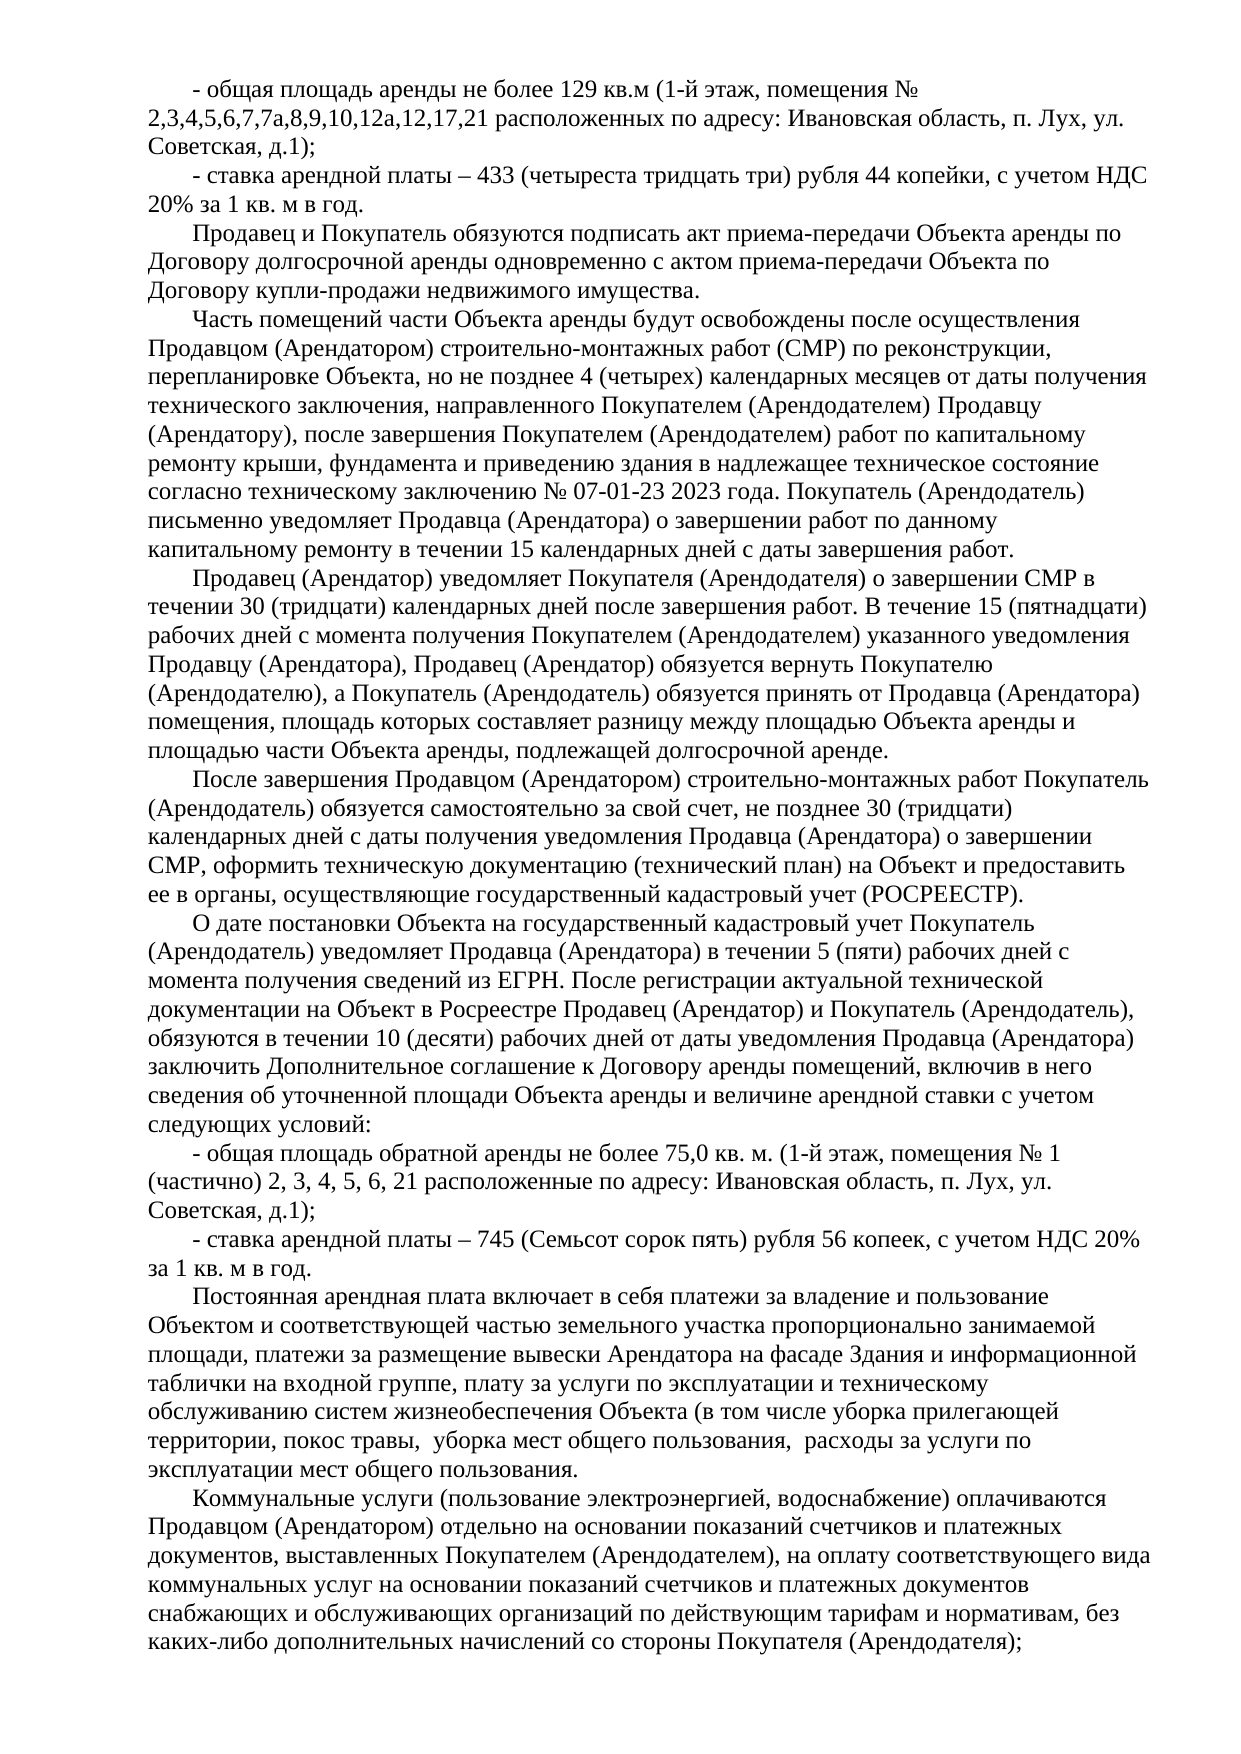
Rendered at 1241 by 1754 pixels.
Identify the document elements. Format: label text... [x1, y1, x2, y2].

text Продавец и Покупатель обязуются подписать акт приема-передачи Объекта аренды по Договору долгосрочной аренды одновременно с актом приема-передачи Объекта по Договору купли-продажи недвижимого имущества. [148, 218, 1152, 304]
text О дате постановки Объекта на государственный кадастровый учет Покупатель (Арендодатель) уведомляет Продавца (Арендатора) в течении 5 (пяти) рабочих дней с момента получения сведений из ЕГРН. После регистрации актуальной технической документации на Объект в Росреестре Продавец (Арендатор) и Покупатель (Арендодатель), обязуются в течении 10 (десяти) рабочих дней от даты уведомления Продавца (Арендатора) заключить Дополнительное соглашение к Договору аренды помещений, включив в него сведения об уточненной площади Объекта аренды и величине арендной ставки с учетом следующих условий: [148, 908, 1152, 1138]
text Часть помещений части Объекта аренды будут освобождены после осуществления Продавцом (Арендатором) строительно-монтажных работ (СМР) по реконструкции, перепланировке Объекта, но не позднее 4 (четырех) календарных месяцев от даты получения технического заключения, направленного Покупателем (Арендодателем) Продавцу (Арендатору), после завершения Покупателем (Арендодателем) работ по капитальному ремонту крыши, фундамента и приведению здания в надлежащее техническое состояние согласно техническому заключению № 07-01-23 2023 года. Покупатель (Арендодатель) письменно уведомляет Продавца (Арендатора) о завершении работ по данному капитальному ремонту в течении 15 календарных дней с даты завершения работ. [148, 304, 1152, 563]
text - ставка арендной платы – 745 (Семьсот сорок пять) рубля 56 копеек, с учетом НДС 20% за 1 кв. м в год. [148, 1224, 1152, 1281]
text Продавец (Арендатор) уведомляет Покупателя (Арендодателя) о завершении СМР в течении 30 (тридцати) календарных дней после завершения работ. В течение 15 (пятнадцати) рабочих дней с момента получения Покупателем (Арендодателем) указанного уведомления Продавцу (Арендатора), Продавец (Арендатор) обязуется вернуть Покупателю (Арендодателю), а Покупатель (Арендодатель) обязуется принять от Продавца (Арендатора) помещения, площадь которых составляет разницу между площадью Объекта аренды и площадью части Объекта аренды, подлежащей долгосрочной аренде. [148, 563, 1152, 764]
text - ставка арендной платы – 433 (четыреста тридцать три) рубля 44 копейки, с учетом НДС 20% за 1 кв. м в год. [148, 160, 1152, 218]
text Коммунальные услуги (пользование электроэнергией, водоснабжение) оплачиваются Продавцом (Арендатором) отдельно на основании показаний счетчиков и платежных документов, выставленных Покупателем (Арендодателем), на оплату соответствующего вида коммунальных услуг на основании показаний счетчиков и платежных документов снабжающих и обслуживающих организаций по действующим тарифам и нормативам, без каких-либо дополнительных начислений со стороны Покупателя (Арендодателя); [148, 1483, 1152, 1655]
text - общая площадь обратной аренды не более 75,0 кв. м. (1-й этаж, помещения № 1 (частично) 2, 3, 4, 5, 6, 21 расположенные по адресу: Ивановская область, п. Лух, ул. Советская, д.1); [148, 1138, 1152, 1224]
text Постоянная арендная плата включает в себя платежи за владение и пользование Объектом и соответствующей частью земельного участка пропорционально занимаемой площади, платежи за размещение вывески Арендатора на фасаде Здания и информационной таблички на входной группе, плату за услуги по эксплуатации и техническому обслуживанию систем жизнеобеспечения Объекта (в том числе уборка прилегающей территории, покос травы, уборка мест общего пользования, расходы за услуги по эксплуатации мест общего пользования. [148, 1281, 1152, 1483]
text - общая площадь аренды не более 129 кв.м (1-й этаж, помещения № 2,3,4,5,6,7,7а,8,9,10,12а,12,17,21 расположенных по адресу: Ивановская область, п. Лух, ул. Советская, д.1); [148, 74, 1152, 160]
text После завершения Продавцом (Арендатором) строительно-монтажных работ Покупатель (Арендодатель) обязуется самостоятельно за свой счет, не позднее 30 (тридцати) календарных дней с даты получения уведомления Продавца (Арендатора) о завершении СМР, оформить техническую документацию (технический план) на Объект и предоставить ее в органы, осуществляющие государственный кадастровый учет (РОСРЕЕСТР). [148, 764, 1152, 908]
